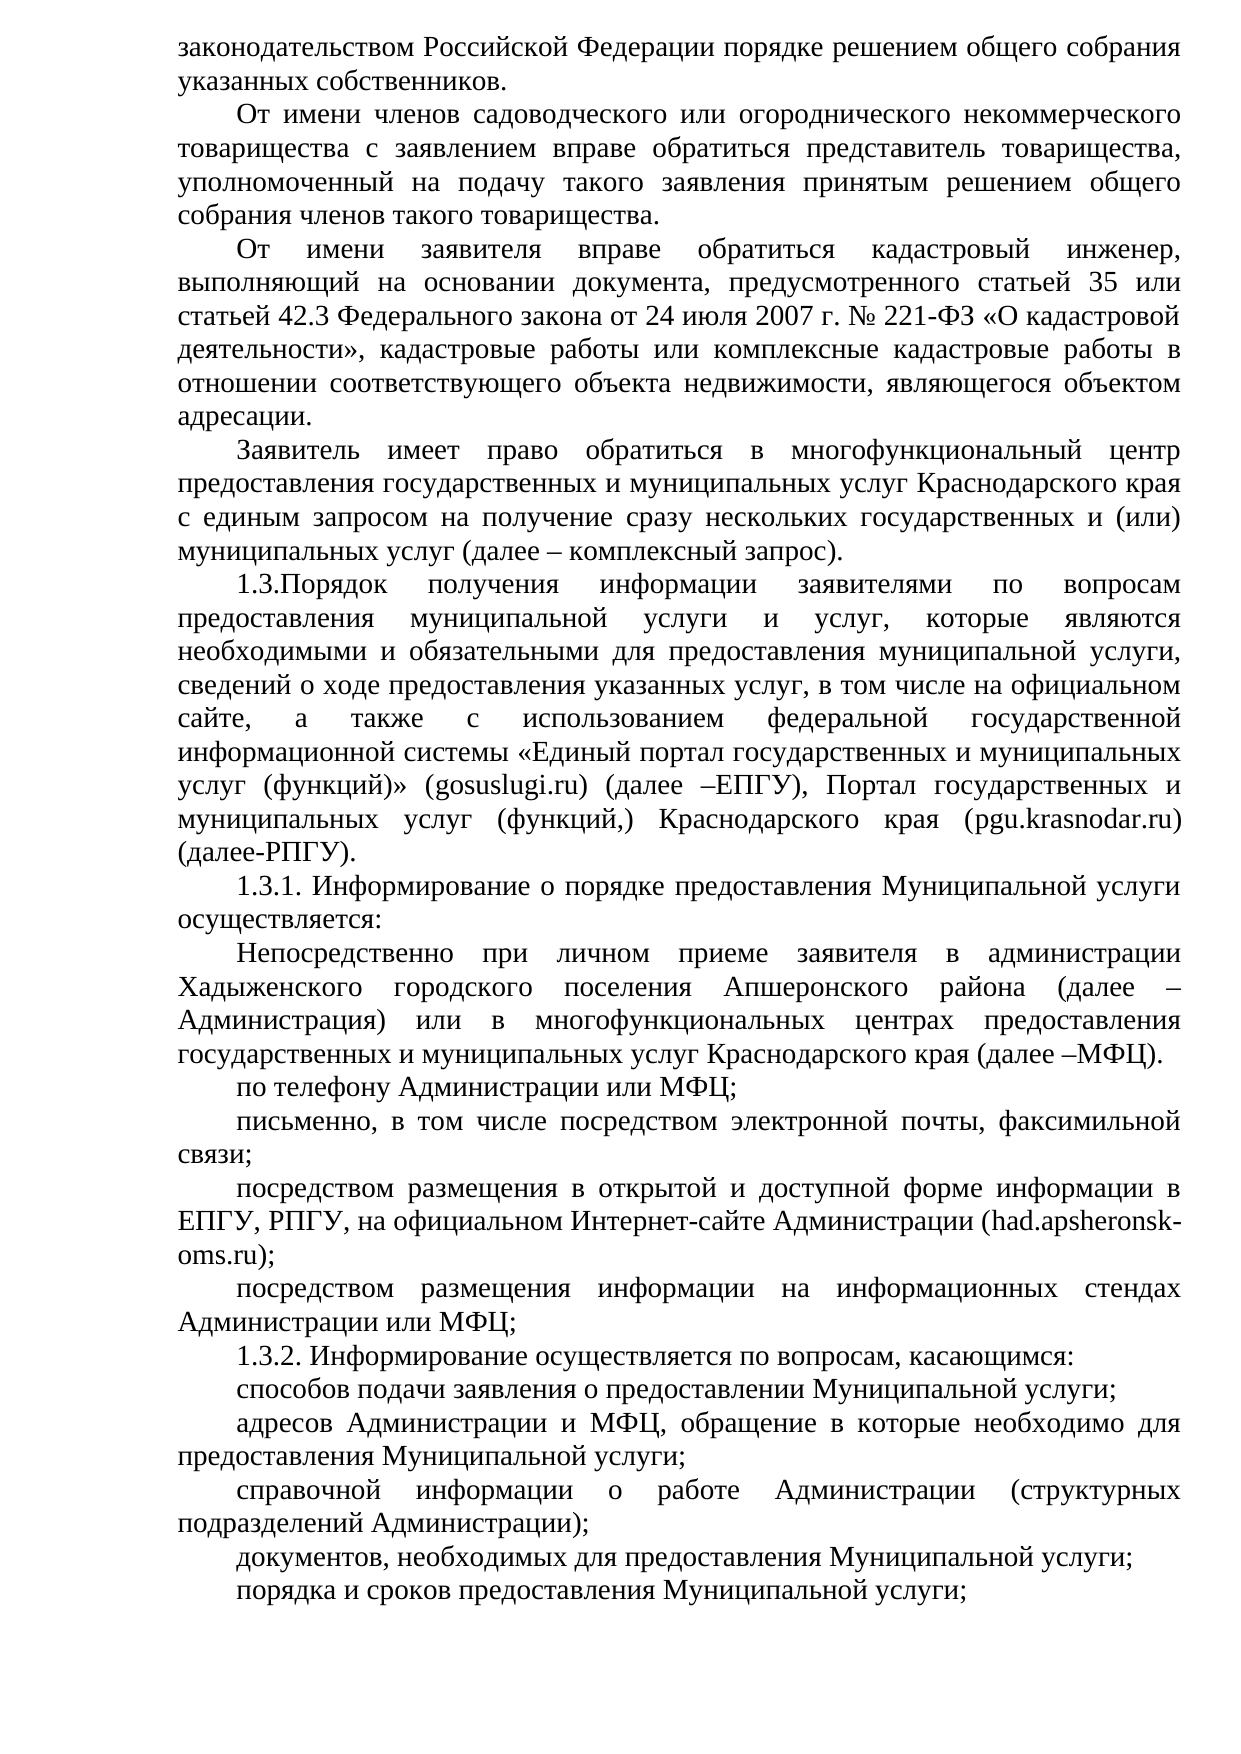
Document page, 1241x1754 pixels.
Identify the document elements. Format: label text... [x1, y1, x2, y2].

text справочной информации о работе Администрации (структурных подразделений Администрации); [177, 1472, 1182, 1539]
text способов подачи заявления о предоставлении Муниципальной услуги; [177, 1371, 1182, 1405]
text Заявитель имеет право обратиться в многофункциональный центр предоставления государственных и муниципальных услуг Краснодарского края с единым запросом на получение сразу нескольких государственных и (или) муниципальных услуг (далее – комплексный запрос). [177, 432, 1182, 566]
text посредством размещения в открытой и доступной форме информации в ЕПГУ, РПГУ, на официальном Интернет-сайте Администрации (had.apsheronsk-oms.ru); [177, 1170, 1182, 1271]
text адресов Администрации и МФЦ, обращение в которые необходимо для предоставления Муниципальной услуги; [177, 1405, 1182, 1472]
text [177, 29, 1182, 97]
text Непосредственно при личном приеме заявителя в администрации Хадыженского городского поселения Апшеронского района (далее – Администрация) или в многофункциональных центрах предоставления государственных и муниципальных услуг Краснодарского края (далее –МФЦ). [177, 935, 1182, 1069]
text 1.3.1. Информирование о порядке предоставления Муниципальной услуги осуществляется: [177, 868, 1182, 935]
text посредством размещения информации на информационных стендах Администрации или МФЦ; [177, 1271, 1182, 1338]
text порядка и сроков предоставления Муниципальной услуги; [177, 1572, 1182, 1606]
text письменно, в том числе посредством электронной почты, факсимильной связи; [177, 1103, 1182, 1170]
text документов, необходимых для предоставления Муниципальной услуги; [177, 1539, 1182, 1572]
text 1.3.Порядок получения информации заявителями по вопросам предоставления муниципальной услуги и услуг, которые являются необходимыми и обязательными для предоставления муниципальной услуги, сведений о ходе предоставления указанных услуг, в том числе на официальном сайте, а также с использованием федеральной государственной информационной системы «Единый портал государственных и муниципальных услуг (функций)» (gosuslugi.ru) (далее –ЕПГУ), Портал государственных и муниципальных услуг (функций,) Краснодарского края (pgu.krasnodar.ru) (далее-РПГУ). [177, 566, 1182, 868]
text 1.3.2. Информирование осуществляется по вопросам, касающимся: [177, 1338, 1182, 1371]
text От имени членов садоводческого или огороднического некоммерческого товарищества с заявлением вправе обратиться представитель товарищества, уполномоченный на подачу такого заявления принятым решением общего собрания членов такого товарищества. [177, 97, 1182, 231]
text по телефону Администрации или МФЦ; [177, 1069, 1182, 1103]
text От имени заявителя вправе обратиться кадастровый инженер, выполняющий на основании документа, предусмотренного статьей 35 или статьей 42.3 Федерального закона от 24 июля 2007 г. № 221-ФЗ «О кадастровой деятельности», кадастровые работы или комплексные кадастровые работы в отношении соответствующего объекта недвижимости, являющегося объектом адресации. [177, 231, 1182, 432]
